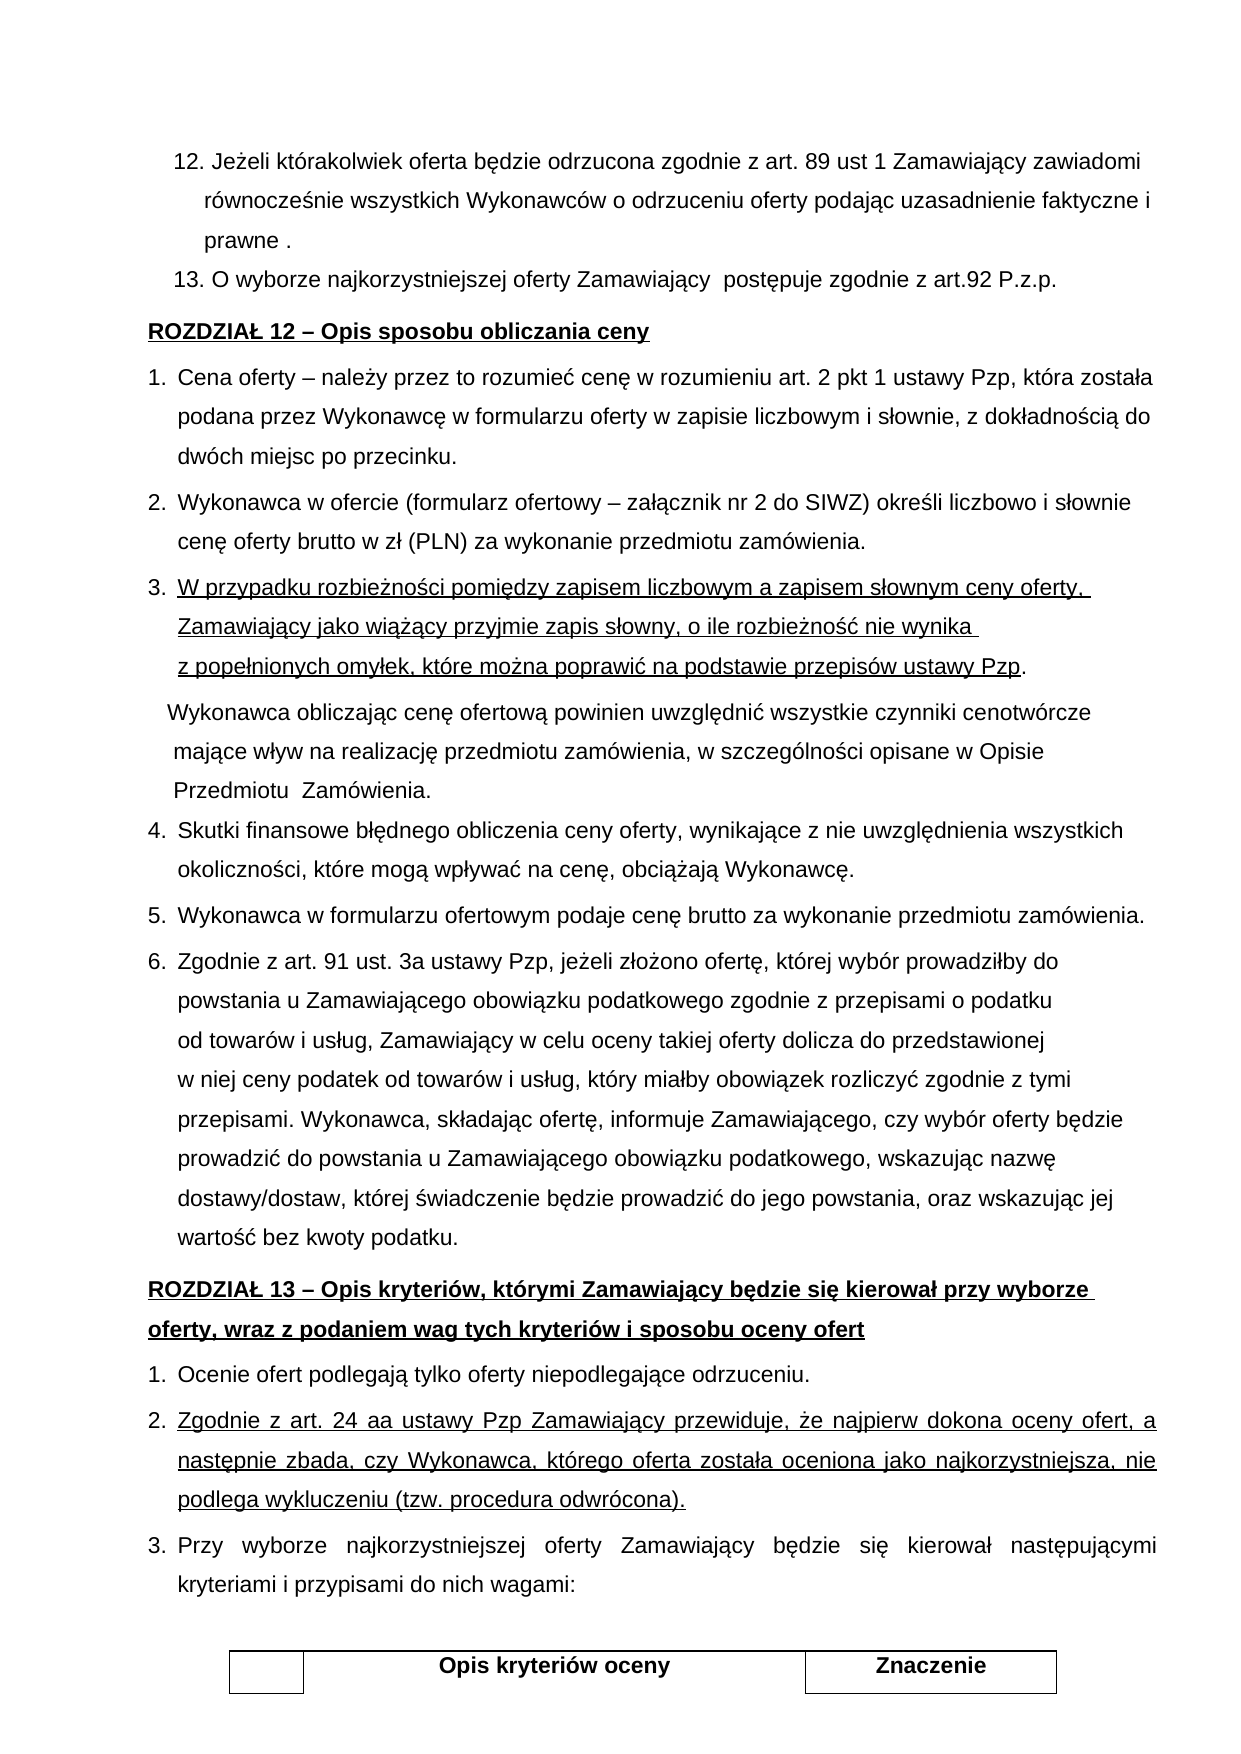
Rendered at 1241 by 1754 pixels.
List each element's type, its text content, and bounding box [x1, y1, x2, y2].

list W przypadku rozbieżności pomiędzy zapisem liczbowym a zapisem słownym ceny oferty, Zamawiający jako wiążący przyjmie zapis słowny, o ile rozbieżność nie wynika z popełnionych omyłek, które można poprawić na podstawie przepisów ustawy Pzp. [148, 574, 1157, 679]
list Wykonawca w formularzu ofertowym podaje cenę brutto za wykonanie przedmiotu zamówienia. [148, 902, 1157, 928]
subtitle ROZDZIAŁ 12 – Opis sposobu obliczania ceny [148, 318, 1157, 344]
table_header [230, 1652, 303, 1692]
text 12. Jeżeli którakolwiek oferta będzie odrzucona zgodnie z art. 89 ust 1 Zamawiający zawiadomi równocześnie wszystkich Wykonawców o odrzuceniu oferty podając uzasadnienie faktyczne i prawne . [148, 148, 1156, 253]
list Zgodnie z art. 91 ust. 3a ustawy Pzp, jeżeli złożono ofertę, której wybór prowadziłby do powstania u Zamawiającego obowiązku podatkowego zgodnie z przepisami o podatku od towarów i usług, Zamawiający w celu oceny takiej oferty dolicza do przedstawionej w niej ceny podatek od towarów i usług, który miałby obowiązek rozliczyć zgodnie z tymi przepisami. Wykonawca, składając ofertę, informuje Zamawiającego, czy wybór oferty będzie prowadzić do powstania u Zamawiającego obowiązku podatkowego, wskazując nazwę dostawy/dostaw, której świadczenie będzie prowadzić do jego powstania, oraz wskazując jej wartość bez kwoty podatku. [148, 948, 1157, 1251]
list Zgodnie z art. 24 aa ustawy Pzp Zamawiający przewiduje, że najpierw dokona oceny ofert, a następnie zbada, czy Wykonawca, którego oferta została oceniona jako najkorzystniejsza, nie podlega wykluczeniu (tzw. procedura odwrócona). [148, 1407, 1157, 1512]
list Ocenie ofert podlegają tylko oferty niepodlegające odrzuceniu. [148, 1361, 1157, 1388]
table_header Opis kryteriów oceny [304, 1652, 805, 1692]
list Cena oferty – należy przez to rozumieć cenę w rozumieniu art. 2 pkt 1 ustawy Pzp, która została podana przez Wykonawcę w formularzu oferty w zapisie liczbowym i słownie, z dokładnością do dwóch miejsc po przecinku. [148, 364, 1157, 469]
list Przy wyborze najkorzystniejszej oferty Zamawiający będzie się kierował następującymi kryteriami i przypisami do nich wagami: [148, 1532, 1157, 1598]
text mające wływ na realizację przedmiotu zamówienia, w szczególności opisane w Opisie [148, 738, 1157, 764]
text Wykonawca obliczając cenę ofertową powinien uwzględnić wszystkie czynniki cenotwórcze [148, 698, 1157, 725]
list Wykonawca w ofercie (formularz ofertowy – załącznik nr 2 do SIWZ) określi liczbowo i słownie cenę oferty brutto w zł (PLN) za wykonanie przedmiotu zamówienia. [148, 488, 1157, 554]
text 13. O wyborze najkorzystniejszej oferty Zamawiający postępuje zgodnie z art.92 P.z.p. [148, 266, 1156, 292]
table_header Znaczenie [806, 1652, 1056, 1692]
list Skutki finansowe błędnego obliczenia ceny oferty, wynikające z nie uwzględnienia wszystkich okoliczności, które mogą wpływać na cenę, obciążają Wykonawcę. [148, 817, 1157, 883]
text Przedmiotu Zamówienia. [148, 777, 1157, 804]
subtitle ROZDZIAŁ 13 – Opis kryteriów, którymi Zamawiający będzie się kierował przy wyborze oferty, wraz z podaniem wag tych kryteriów i sposobu oceny ofert [148, 1276, 1157, 1342]
